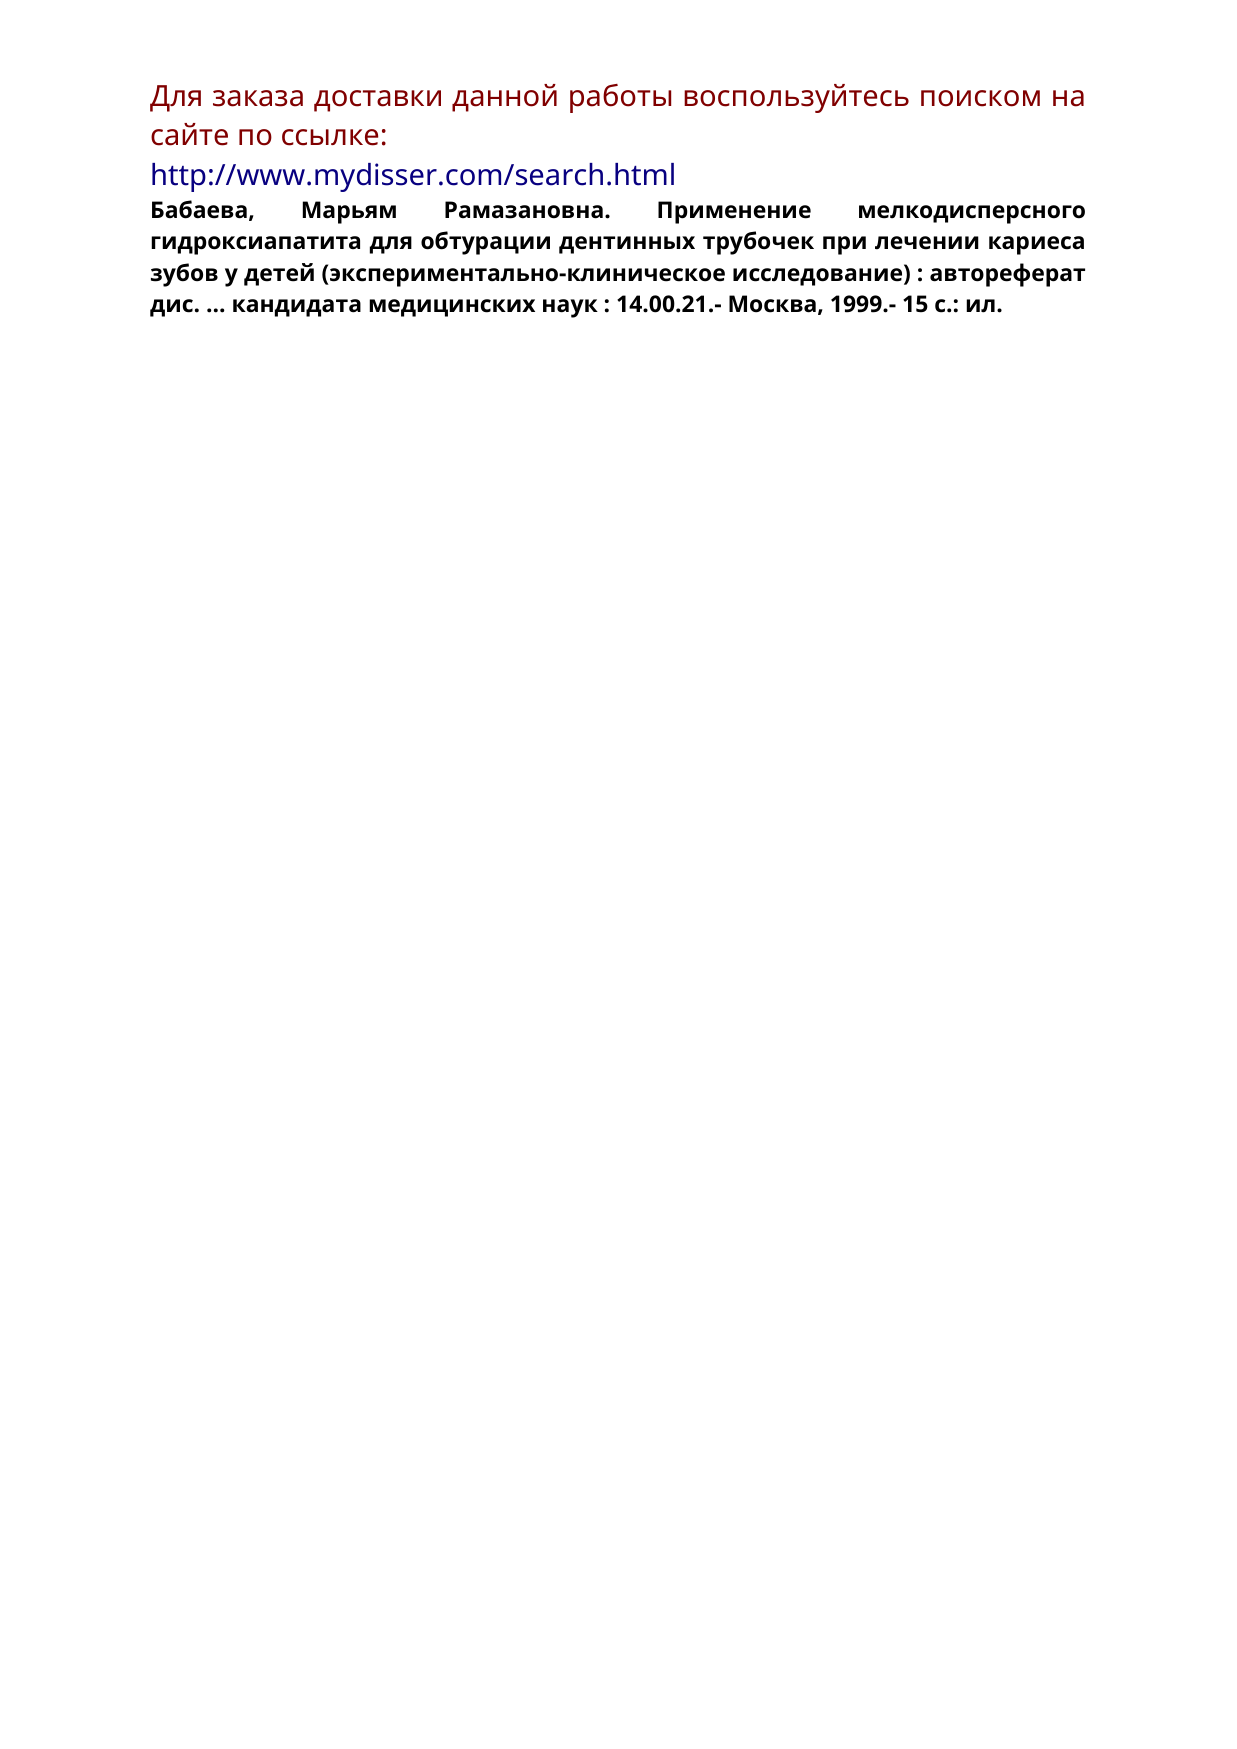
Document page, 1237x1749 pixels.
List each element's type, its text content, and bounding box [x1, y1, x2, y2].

text Бабаева, Марьям Рамазановна. Применение мелкодисперсного гидроксиапатита для обтурации дентинных трубочек при лечении кариеса зубов у детей (экспериментально-клиническое исследование) : автореферат дис. ... кандидата медицинских наук : 14.00.21.- Москва, 1999.- 15 с.: ил. [150, 194, 1086, 319]
